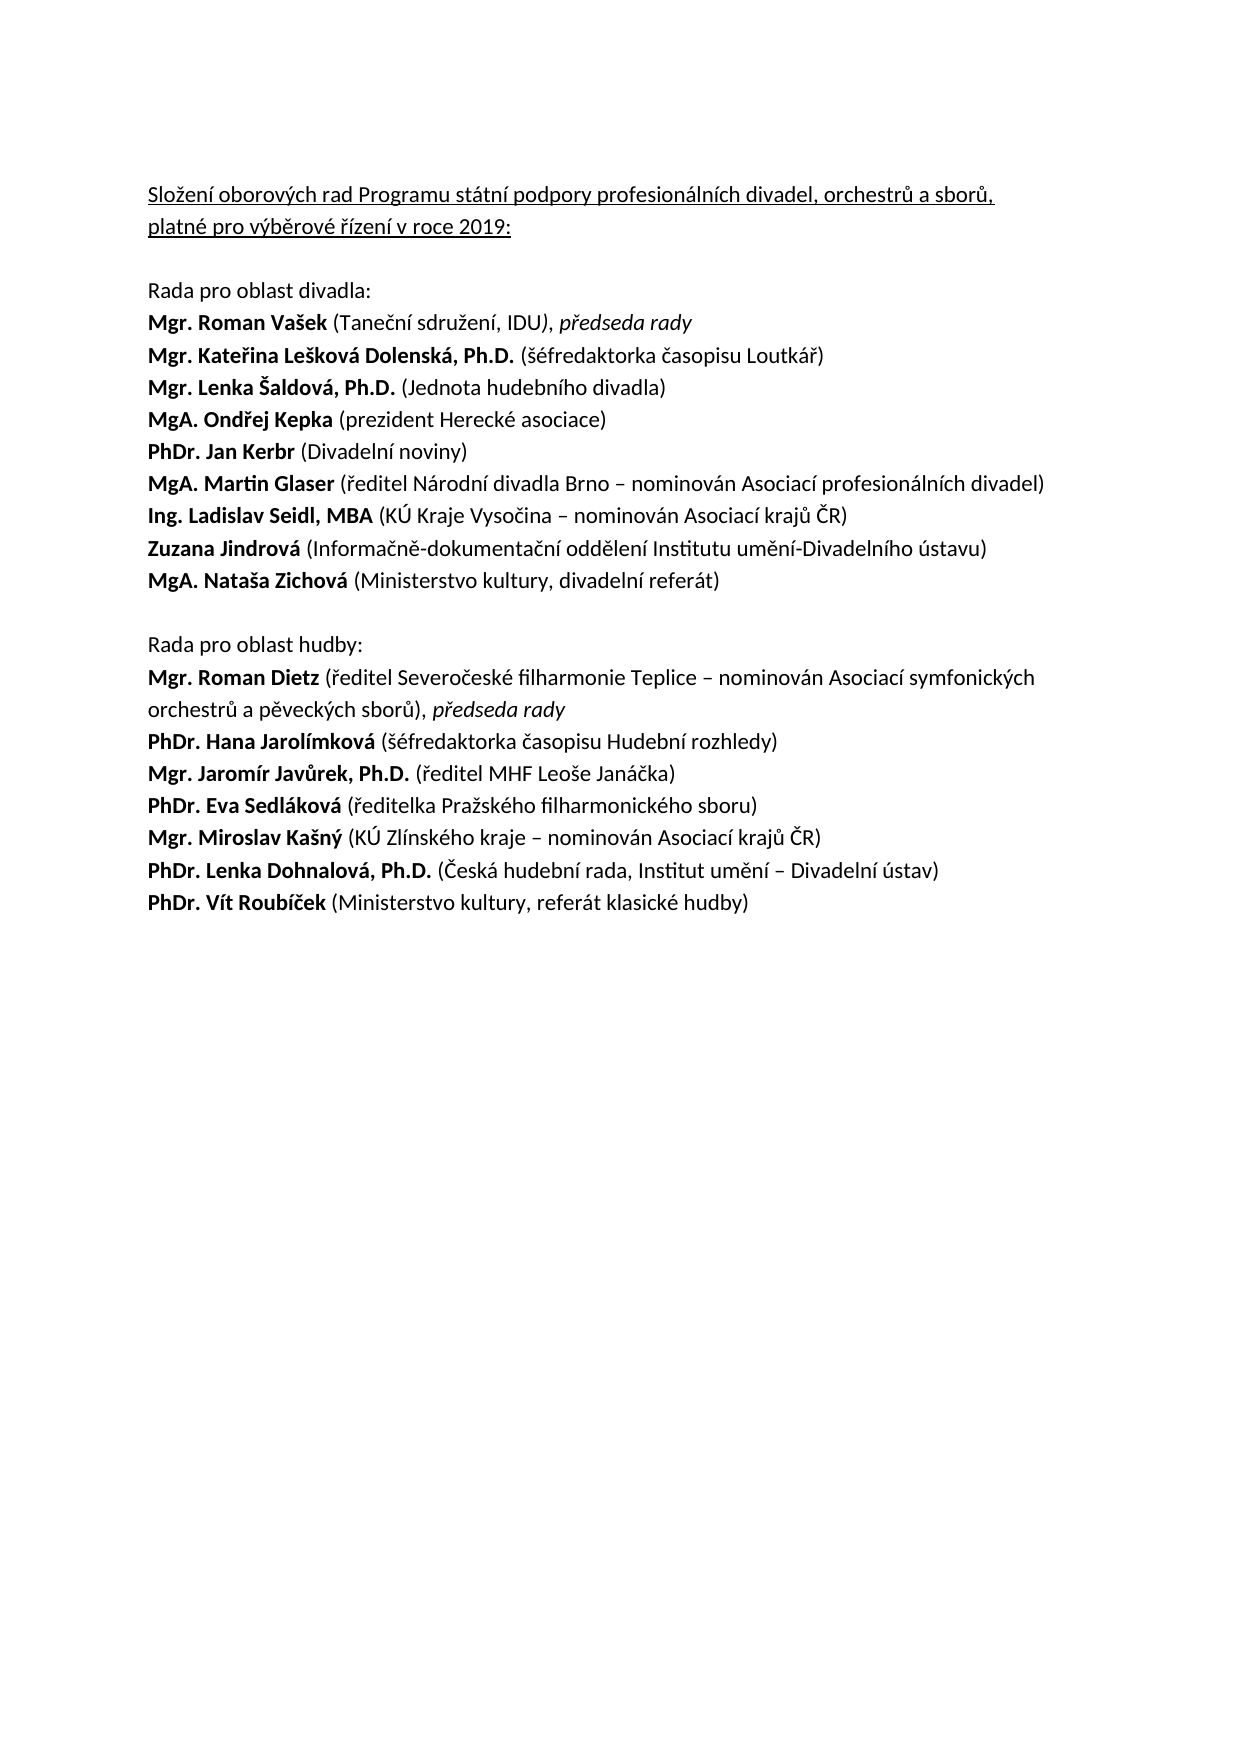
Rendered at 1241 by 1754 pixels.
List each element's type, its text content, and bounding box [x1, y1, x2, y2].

text MgA. Ondřej Kepka (prezident Herecké asociace) [148, 405, 1093, 433]
text Mgr. Miroslav Kašný (KÚ Zlínského kraje – nominován Asociací krajů ČR) [148, 823, 1093, 852]
text MgA. Martin Glaser (ředitel Národní divadla Brno – nominován Asociací profesionálních divadel) [148, 469, 1093, 497]
text platné pro výběrové řízení v roce 2019: [148, 212, 1093, 240]
text PhDr. Hana Jarolímková (šéfredaktorka časopisu Hudební rozhledy) [148, 727, 1093, 755]
text Zuzana Jindrová (Informačně-dokumentační oddělení Institutu umění-Divadelního ústavu) [148, 534, 1093, 562]
text Mgr. Lenka Šaldová, Ph.D. (Jednota hudebního divadla) [148, 373, 1093, 401]
text Rada pro oblast divadla: [148, 276, 1093, 304]
text Ing. Ladislav Seidl, MBA (KÚ Kraje Vysočina – nominován Asociací krajů ČR) [148, 502, 1093, 530]
text Složení oborových rad Programu státní podpory profesionálních divadel, orchestrů a sborů, [148, 180, 1093, 208]
text Mgr. Roman Vašek (Taneční sdružení, IDU), předseda rady [148, 308, 1093, 337]
text Mgr. Roman Dietz (ředitel Severočeské filharmonie Teplice – nominován Asociací symfonických orchestrů a pěveckých sborů), předseda rady [148, 663, 1093, 723]
text Rada pro oblast hudby: [148, 630, 1093, 658]
text Mgr. Kateřina Lešková Dolenská, Ph.D. (šéfredaktorka časopisu Loutkář) [148, 341, 1093, 369]
text Mgr. Jaromír Javůrek, Ph.D. (ředitel MHF Leoše Janáčka) [148, 759, 1093, 787]
text PhDr. Eva Sedláková (ředitelka Pražského filharmonického sboru) [148, 791, 1093, 819]
text PhDr. Lenka Dohnalová, Ph.D. (Česká hudební rada, Institut umění – Divadelní ústav) [148, 856, 1093, 884]
text PhDr. Vít Roubíček (Ministerstvo kultury, referát klasické hudby) [148, 888, 1093, 916]
text PhDr. Jan Kerbr (Divadelní noviny) [148, 437, 1093, 465]
text MgA. Nataša Zichová (Ministerstvo kultury, divadelní referát) [148, 566, 1093, 594]
